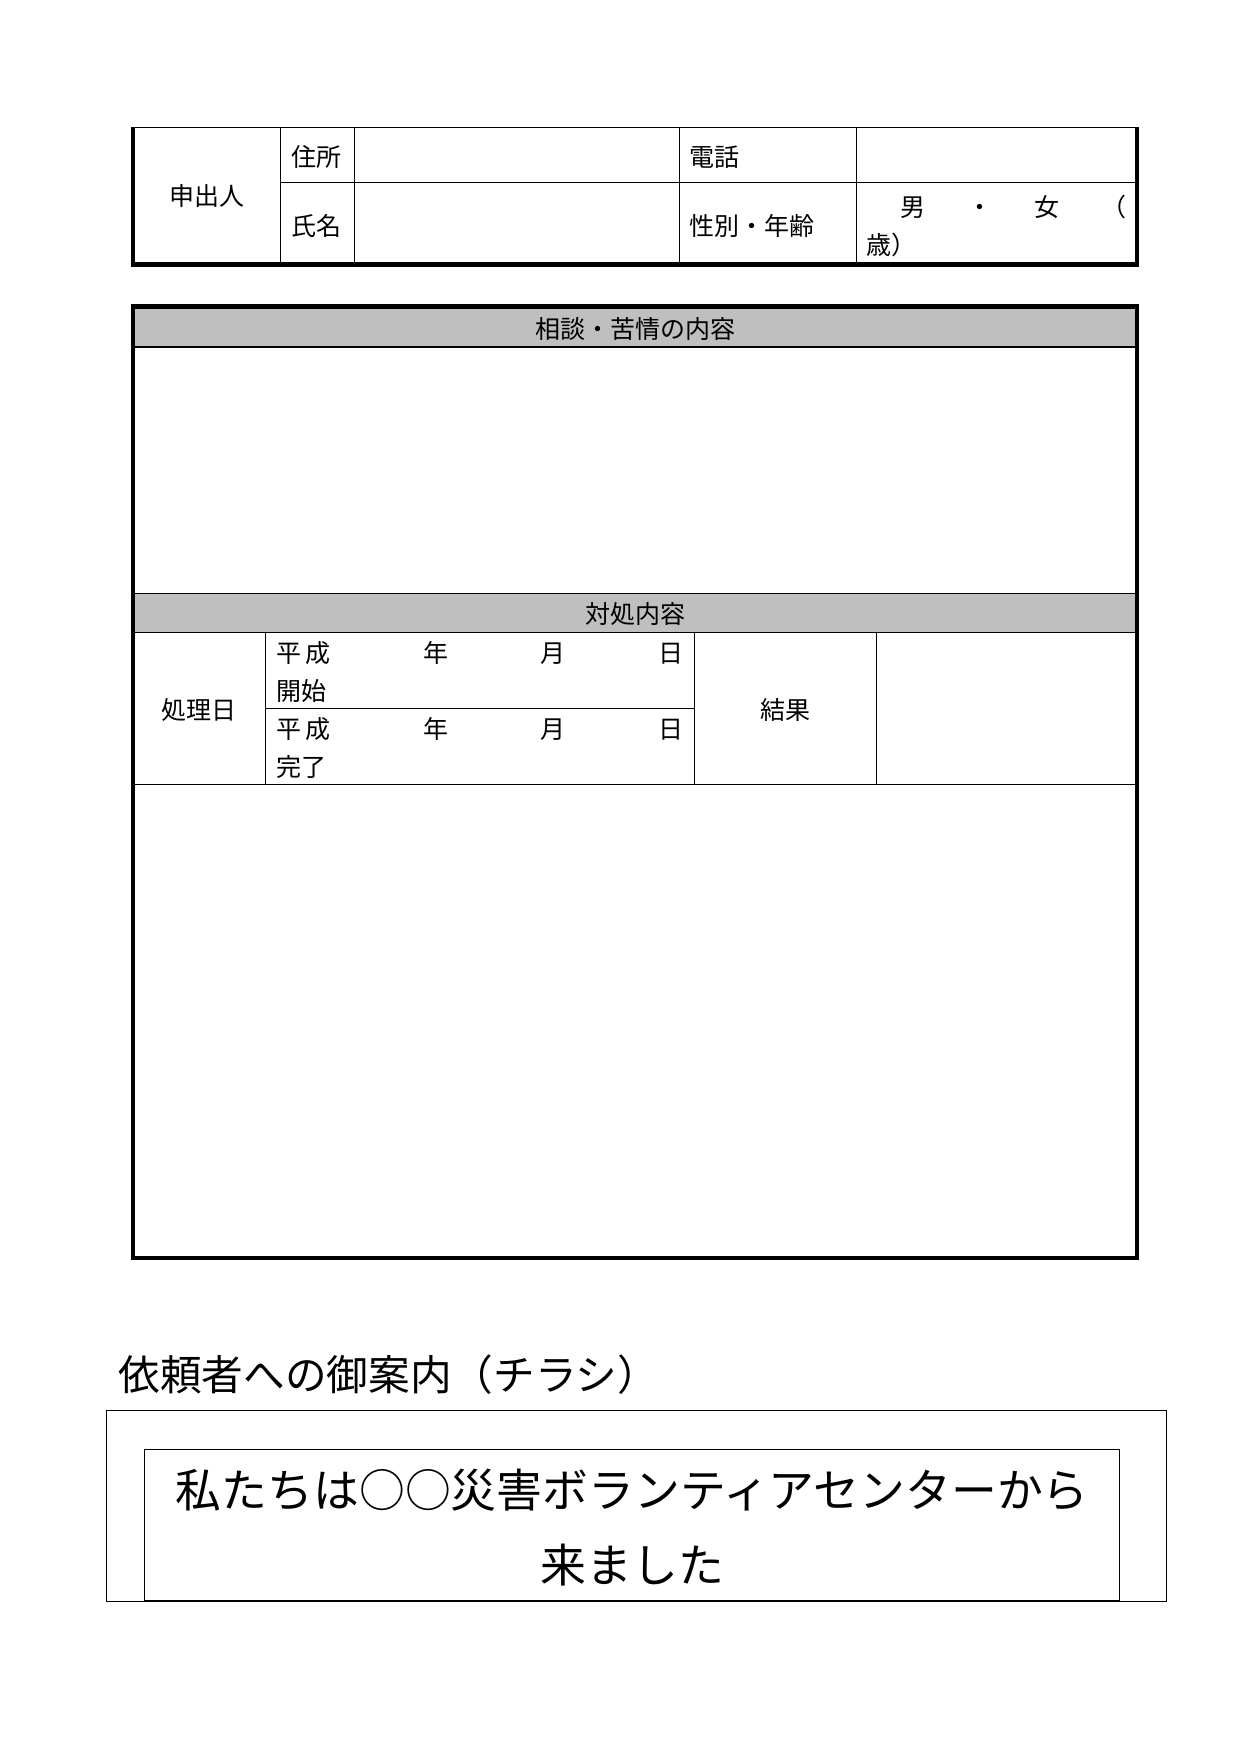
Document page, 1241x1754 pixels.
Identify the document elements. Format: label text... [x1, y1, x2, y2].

text 依頼者への御案内（チラシ） [118, 1335, 1122, 1410]
table_cell 性別・年齢 [680, 183, 856, 262]
table_cell 氏名 [281, 183, 354, 262]
table_cell [877, 633, 1135, 784]
table_cell 申出人 [135, 128, 280, 262]
table_cell 平成 年 月 日 開始 [266, 633, 694, 708]
table_cell [135, 785, 1135, 1256]
table_cell 処理日 [135, 633, 265, 784]
table_cell 電話 [680, 128, 856, 182]
table_cell [135, 348, 1135, 592]
table_header 相談・苦情の内容 [135, 309, 1135, 346]
table_cell 平成 年 月 日 完了 [266, 709, 694, 784]
table_cell 結果 [695, 633, 876, 784]
table_cell [857, 128, 1135, 182]
table_cell 対処内容 [135, 594, 1135, 632]
table_cell 男 ・ 女 （ 歳） [857, 183, 1135, 262]
table_cell [355, 183, 679, 262]
table_cell 住所 [281, 128, 354, 182]
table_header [107, 1411, 1166, 1601]
table_cell [355, 128, 679, 182]
